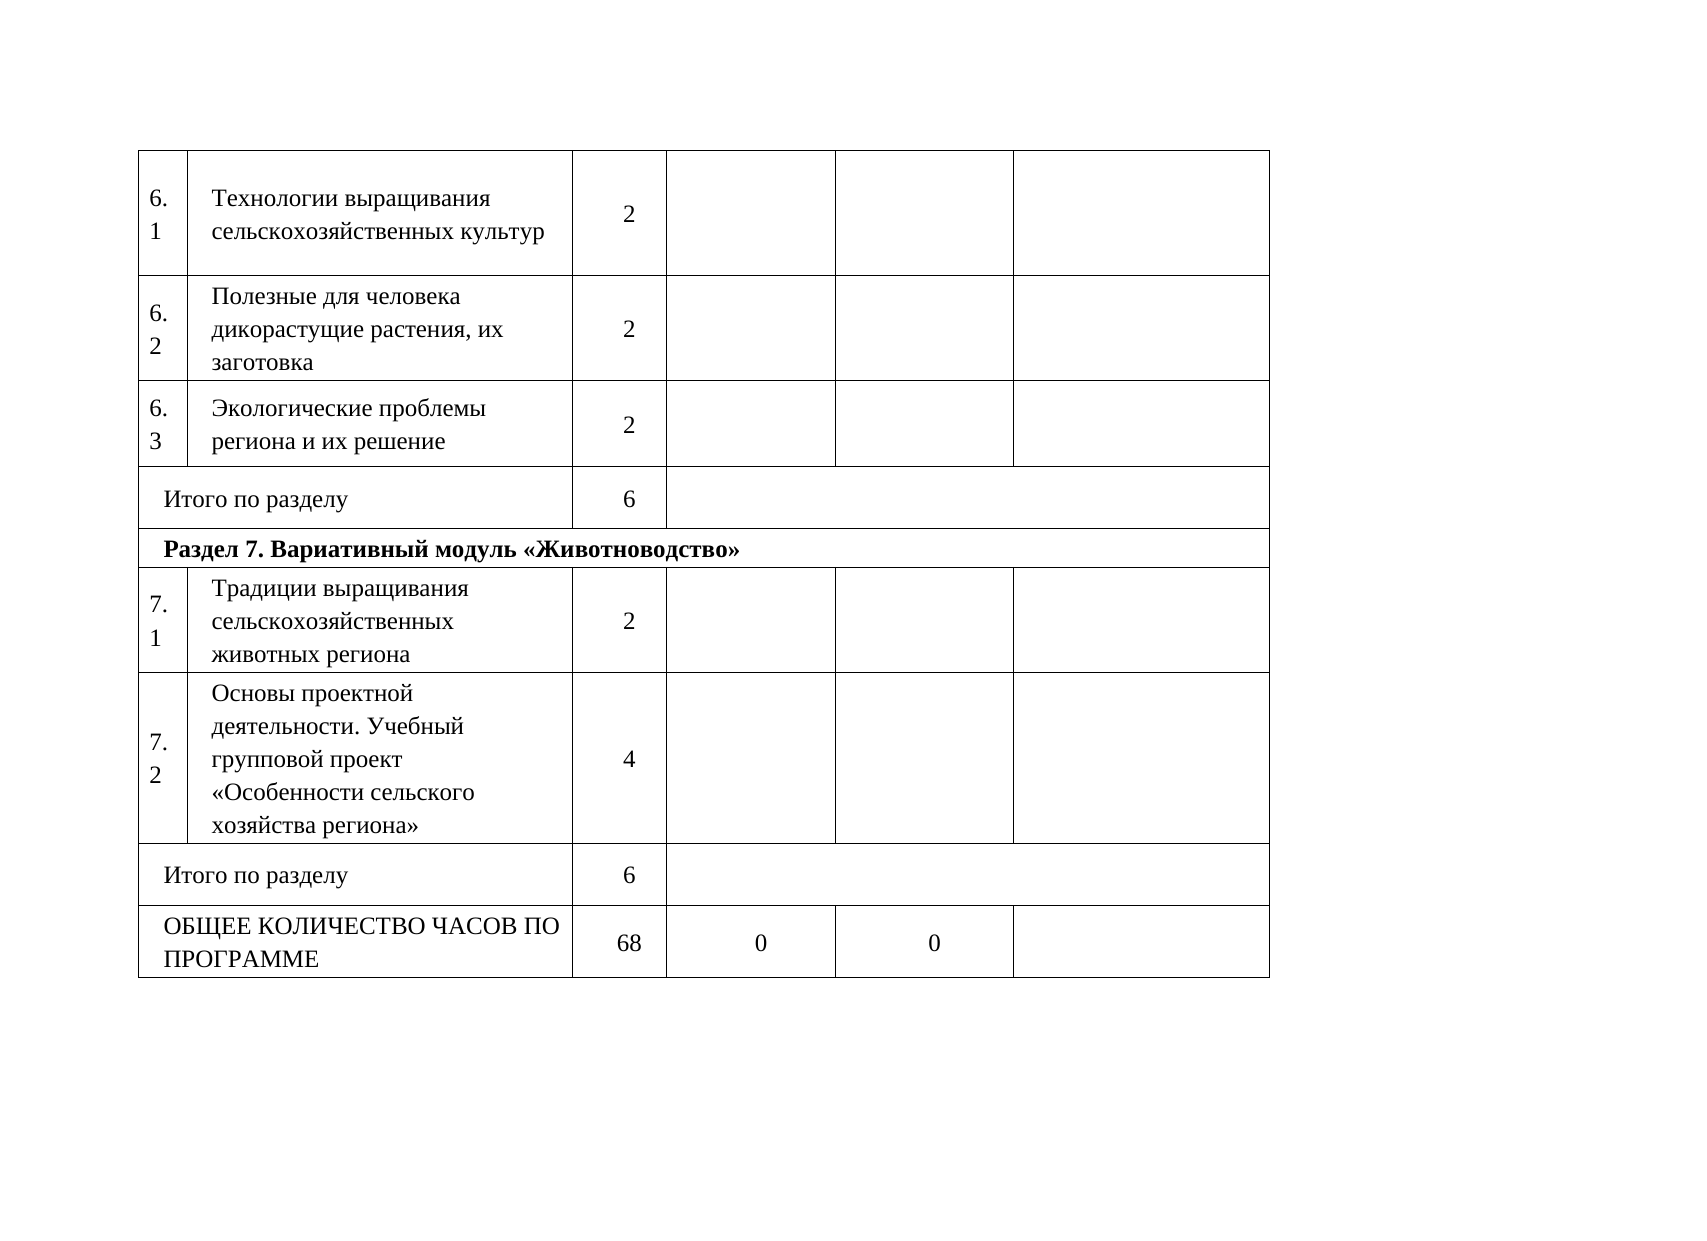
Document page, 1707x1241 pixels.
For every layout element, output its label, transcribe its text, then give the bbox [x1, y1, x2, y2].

table_cell [667, 568, 835, 672]
table_cell 0 [836, 906, 1013, 977]
table_cell Полезные для человека дикорастущие растения, их заготовка [188, 276, 572, 380]
table_cell 68 [573, 906, 666, 977]
table_cell Итого по разделу [139, 844, 572, 905]
table_cell [667, 467, 1269, 528]
table_cell [836, 381, 1013, 466]
table_cell 2 [573, 381, 666, 466]
table_cell Технологии выращивания сельскохозяйственных культур [188, 151, 572, 275]
table_cell [836, 276, 1013, 380]
table_cell [667, 673, 835, 843]
table_cell 6.2 [139, 276, 187, 380]
table_cell 6.3 [139, 381, 187, 466]
table_cell [1014, 151, 1269, 275]
table_cell 6 [573, 844, 666, 905]
table_cell [836, 151, 1013, 275]
table_cell [1014, 276, 1269, 380]
table_cell 0 [667, 906, 835, 977]
table_cell Раздел 7. Вариативный модуль «Животноводство» [139, 529, 1269, 567]
table_cell 2 [573, 276, 666, 380]
table_cell Традиции выращивания сельскохозяйственных животных региона [188, 568, 572, 672]
table_cell [667, 276, 835, 380]
table_cell [667, 381, 835, 466]
table_cell [836, 673, 1013, 843]
table_cell 2 [573, 568, 666, 672]
table_cell [1014, 381, 1269, 466]
table_cell 2 [573, 151, 666, 275]
table_cell Основы проектной деятельности. Учебный групповой проект «Особенности сельского хозяйства региона» [188, 673, 572, 843]
table_cell 7.2 [139, 673, 187, 843]
table_cell Итого по разделу [139, 467, 572, 528]
table_cell [836, 568, 1013, 672]
table_cell [667, 151, 835, 275]
table_cell 6.1 [139, 151, 187, 275]
table_cell 7.1 [139, 568, 187, 672]
table_cell 6 [573, 467, 666, 528]
table_cell [1014, 673, 1269, 843]
table_cell [1014, 568, 1269, 672]
table_cell [667, 844, 1269, 905]
table_cell [1014, 906, 1269, 977]
table_cell ОБЩЕЕ КОЛИЧЕСТВО ЧАСОВ ПО ПРОГРАММЕ [139, 906, 572, 977]
table_cell Экологические проблемы региона и их решение [188, 381, 572, 466]
table_cell 4 [573, 673, 666, 843]
